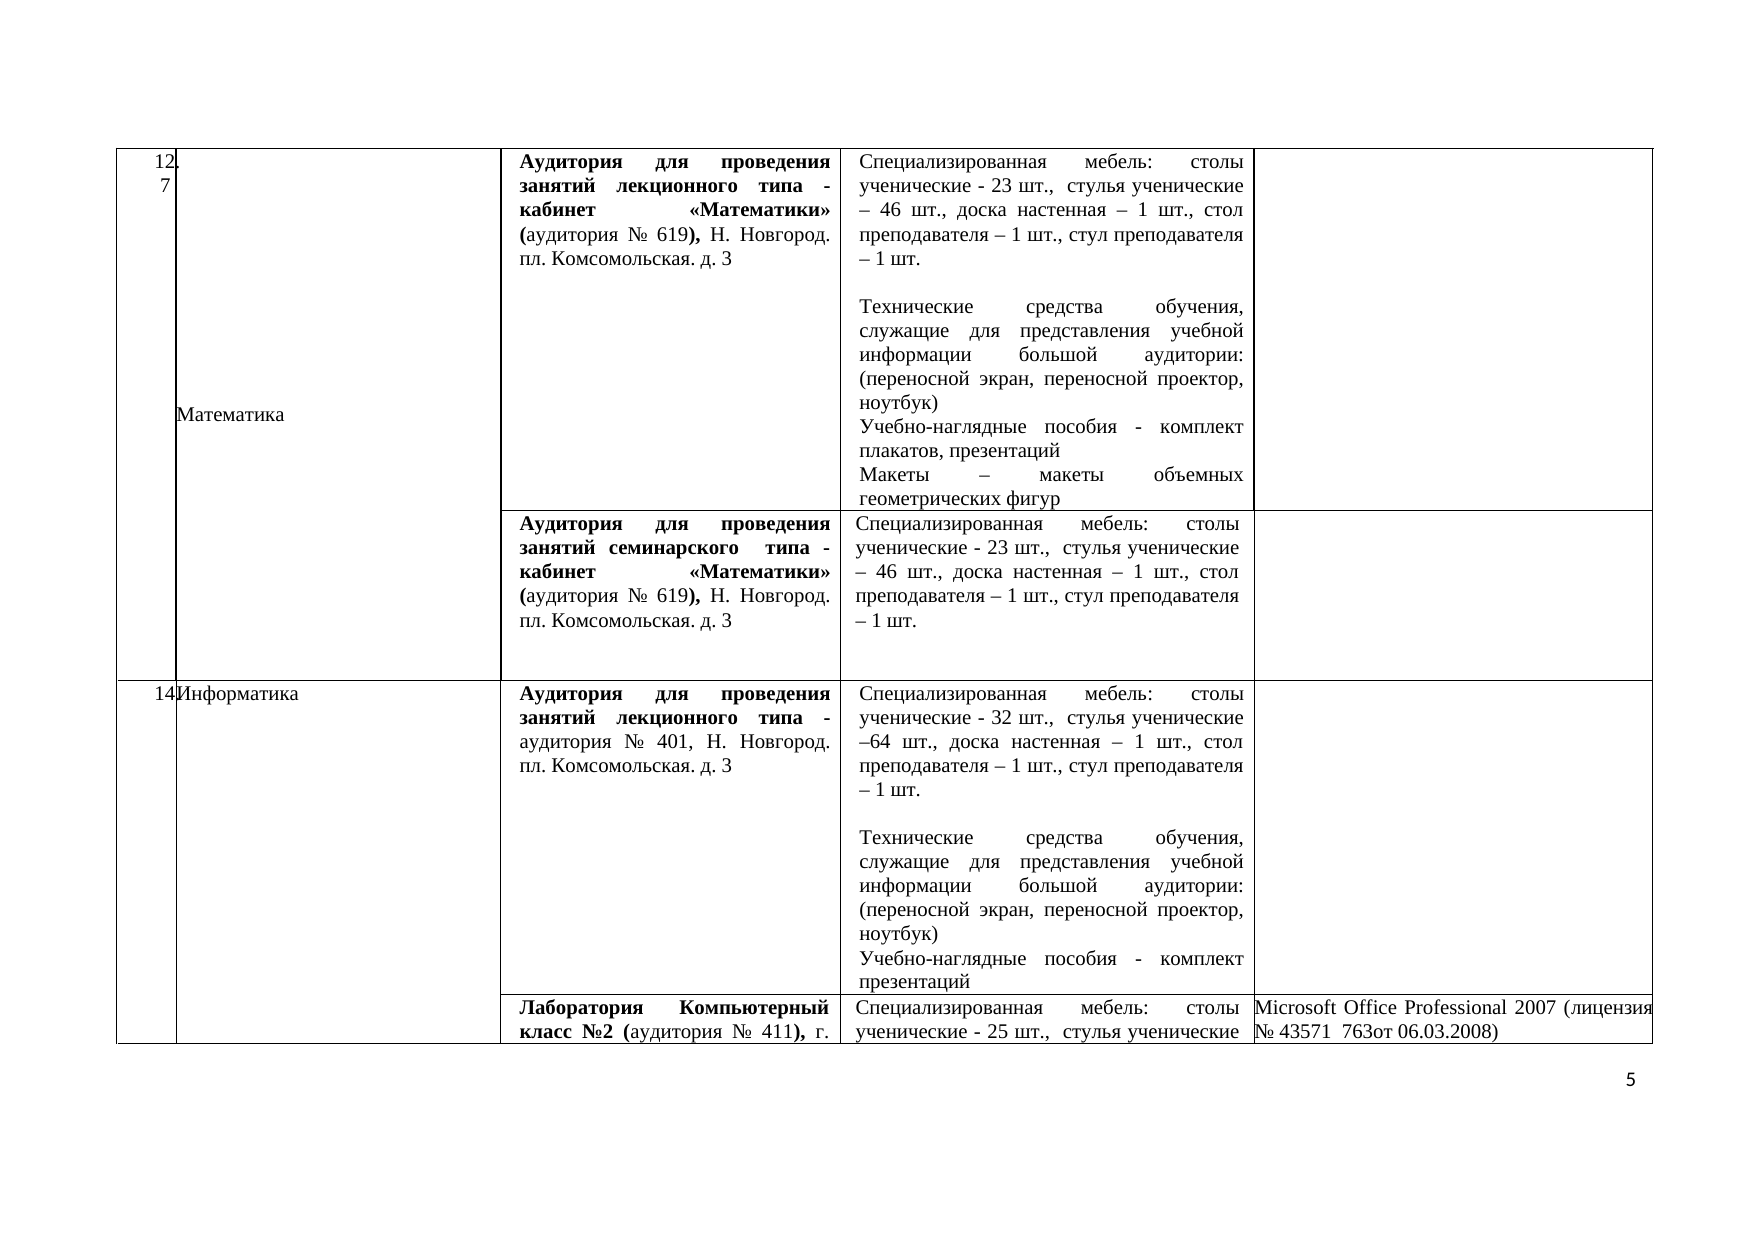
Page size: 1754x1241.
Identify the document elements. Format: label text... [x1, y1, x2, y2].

table_cell Аудитория для проведения занятий лекционного типа - кабинет «Математики» (аудитория № 619), Н. Новгород. пл. Комсомольская. д. 3 [502, 149, 840, 510]
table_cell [841, 995, 1254, 1043]
table_cell [1255, 149, 1652, 510]
table_cell [1255, 681, 1652, 993]
table_cell Специализированная мебель: столы ученические - 32 шт., стулья ученические –64 шт., доска настенная – 1 шт., стол преподавателя – 1 шт., стул преподавателя – 1 шт. Технические средства обучения, служащие для представления учебной информации большой аудитории: (переносной экран, переносной проектор, ноутбук) Учебно-наглядные пособия - комплект презентаций [841, 681, 1254, 993]
table_cell Аудитория для проведения занятий семинарского типа - кабинет «Математики» (аудитория № 619), Н. Новгород. пл. Комсомольская. д. 3 [502, 511, 840, 680]
table_cell [117, 681, 176, 1043]
table_cell Аудитория для проведения занятий лекционного типа - аудитория № 401, Н. Новгород. пл. Комсомольская. д. 3 [501, 681, 840, 993]
table_cell [1255, 511, 1652, 680]
table_cell Специализированная мебель: столы ученические - 23 шт., стулья ученические – 46 шт., доска настенная – 1 шт., стол преподавателя – 1 шт., стул преподавателя – 1 шт. [841, 511, 1254, 680]
table_cell Математика [177, 149, 500, 680]
table_cell 7 [117, 149, 175, 680]
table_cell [1255, 995, 1652, 1043]
table_cell Информатика [177, 681, 500, 1043]
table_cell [501, 995, 840, 1043]
table_cell Специализированная мебель: столы ученические - 23 шт., стулья ученические – 46 шт., доска настенная – 1 шт., стол преподавателя – 1 шт., стул преподавателя – 1 шт. Технические средства обучения, служащие для представления учебной информации большой аудитории: (переносной экран, переносной проектор, ноутбук) Учебно-наглядные пособия - комплект плакатов, презентаций Макеты – макеты объемных геометрических фигур [841, 149, 1253, 510]
